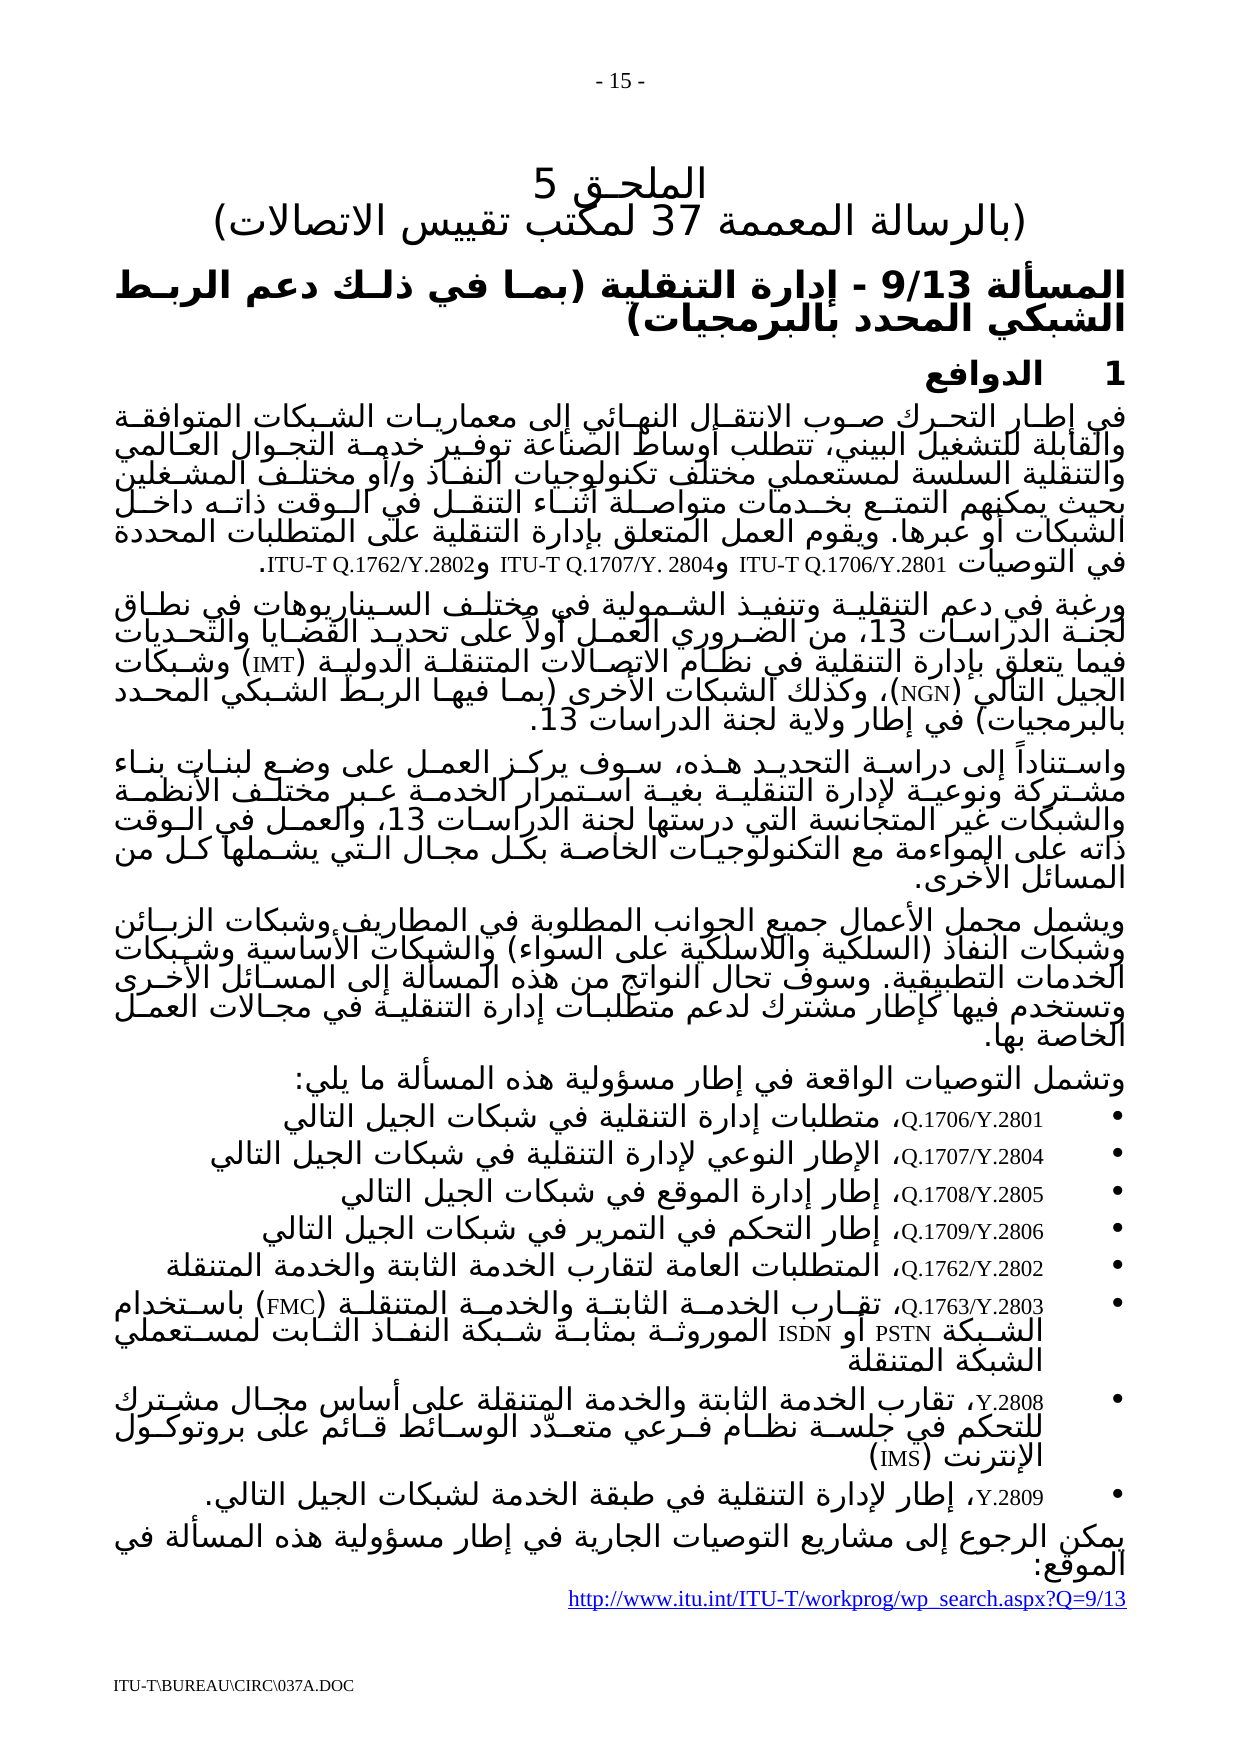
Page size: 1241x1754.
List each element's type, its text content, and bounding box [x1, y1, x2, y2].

subtitle 1 الدوافع [113, 361, 1127, 392]
text • Q.1707/Y.2804، الإطار النوعي لإدارة التنقلية في شبكات الجيل التالي [113, 1141, 780, 1170]
text • Y.2809، إطار لإدارة التنقلية في طبقة الخدمة لشبكات الجيل التالي. [113, 1482, 1127, 1511]
text • Q.1707/Y.2804، الإطار النوعي لإدارة التنقلية في شبكات الجيل التالي [760, 1141, 1127, 1170]
text • Q.1763/Y.2803، تقارب الخدمة الثابتة والخدمة المتنقلة (FMC) باستخدام الشبكة PSTN أو ISDN الموروثة بمثابة شبكة النفاذ الثابت لمستعملي الشبكة المتنقلة [113, 1291, 1127, 1378]
subtitle المسألة 9/13 - إدارة التنقلية (بما في ذلك دعم الربط الشبكي المحدد بالبرمجيات) [113, 270, 1127, 340]
text ويشمل مجمل الأعمال جميع الجوانب المطلوبة في المطاريف وشبكات الزبائن وشبكات النفاذ (السلكية واللاسلكية على السواء) والشبكات الأساسية وشبكات الخدمات التطبيقية. وسوف تحال النواتج من هذه المسألة إلى المسائل الأخرى وتستخدم فيها كإطار مشترك لدعم متطلبات إدارة التنقلية في مجالات العمل الخاصة بها. [113, 908, 1127, 1054]
text ورغبة في دعم التنقلية وتنفيذ الشمولية في مختلف السيناريوهات في نطاق لجنة الدراسات 13، من الضروري العمل أولاً على تحديد القضايا والتحديات فيما يتعلق بإدارة التنقلية في نظام الاتصالات المتنقلة الدولية (IMT) وشبكات الجيل التالي (NGN)، وكذلك الشبكات الأخرى (بما فيها الربط الشبكي المحدد بالبرمجيات) في إطار ولاية لجنة الدراسات 13. [113, 592, 1127, 738]
text • Y.2808، تقارب الخدمة الثابتة والخدمة المتنقلة على أساس مجال مشترك للتحكم في جلسة نظام فرعي متعدّد الوسائط قائم على بروتوكول الإنترنت (IMS) [113, 1387, 1127, 1474]
text وتشمل التوصيات الواقعة في إطار مسؤولية هذه المسألة ما يلي: [986, 1067, 1127, 1096]
text • Q.1762/Y.2802، المتطلبات العامة لتقارب الخدمة الثابتة والخدمة المتنقلة [113, 1253, 1127, 1283]
text في إطار التحرك صوب الانتقال النهائي إلى معماريات الشبكات المتوافقة والقابلة للتشغيل البيني، تتطلب أوساط الصناعة توفير خدمة التجوال العالمي والتنقلية السلسة لمستعملي مختلف تكنولوجيات النفاذ و/أو مختلف المشغلين بحيث يمكنهم التمتع بخدمات متواصلة أثناء التنقل في الوقت ذاته داخل الشبكات أو عبرها. ويقوم العمل المتعلق بإدارة التنقلية على المتطلبات المحددة في التوصيات ITU-T Q.1706/Y.2801 وITU-T Q.1707/Y. 2804 وITU-T Q.1762/Y.2802. [113, 404, 1127, 579]
text واستناداً إلى دراسة التحديد هذه، سوف يركز العمل على وضع لبنات بناء مشتركة ونوعية لإدارة التنقلية بغية استمرار الخدمة عبر مختلف الأنظمة والشبكات غير المتجانسة التي درستها لجنة الدراسات 13، والعمل في الوقت ذاته على المواءمة مع التكنولوجيات الخاصة بكل مجال التي يشملها كل من المسائل الأخرى. [113, 750, 1127, 896]
text • Q.1709/Y.2806، إطار التحكم في التمرير في شبكات الجيل التالي [611, 1216, 759, 1245]
text يمكن الرجوع إلى مشاريع التوصيات الجارية في إطار مسؤولية هذه المسألة في الموقع: http://www.itu.int/ITU-T/workprog/wp_search.aspx?Q=9/13 [113, 1524, 1127, 1613]
text • Q.1709/Y.2806، إطار التحكم في التمرير في شبكات الجيل التالي [732, 1216, 1127, 1245]
text وتشمل التوصيات الواقعة في إطار مسؤولية هذه المسألة ما يلي: [113, 1067, 880, 1096]
text الملحـق 5 (بالرسالة المعممة 37 لمكتب تقييس الاتصالات) [113, 168, 1127, 245]
text وتشمل التوصيات الواقعة في إطار مسؤولية هذه المسألة ما يلي: [867, 1067, 1008, 1096]
text • Q.1709/Y.2806، إطار التحكم في التمرير في شبكات الجيل التالي [113, 1216, 652, 1245]
text • Q.1708/Y.2805، إطار إدارة الموقع في شبكات الجيل التالي [113, 1179, 726, 1208]
text • Q.1706/Y.2801، متطلبات إدارة التنقلية في شبكات الجيل التالي [113, 1104, 1127, 1133]
text • Q.1708/Y.2805، إطار إدارة الموقع في شبكات الجيل التالي [697, 1179, 1127, 1208]
